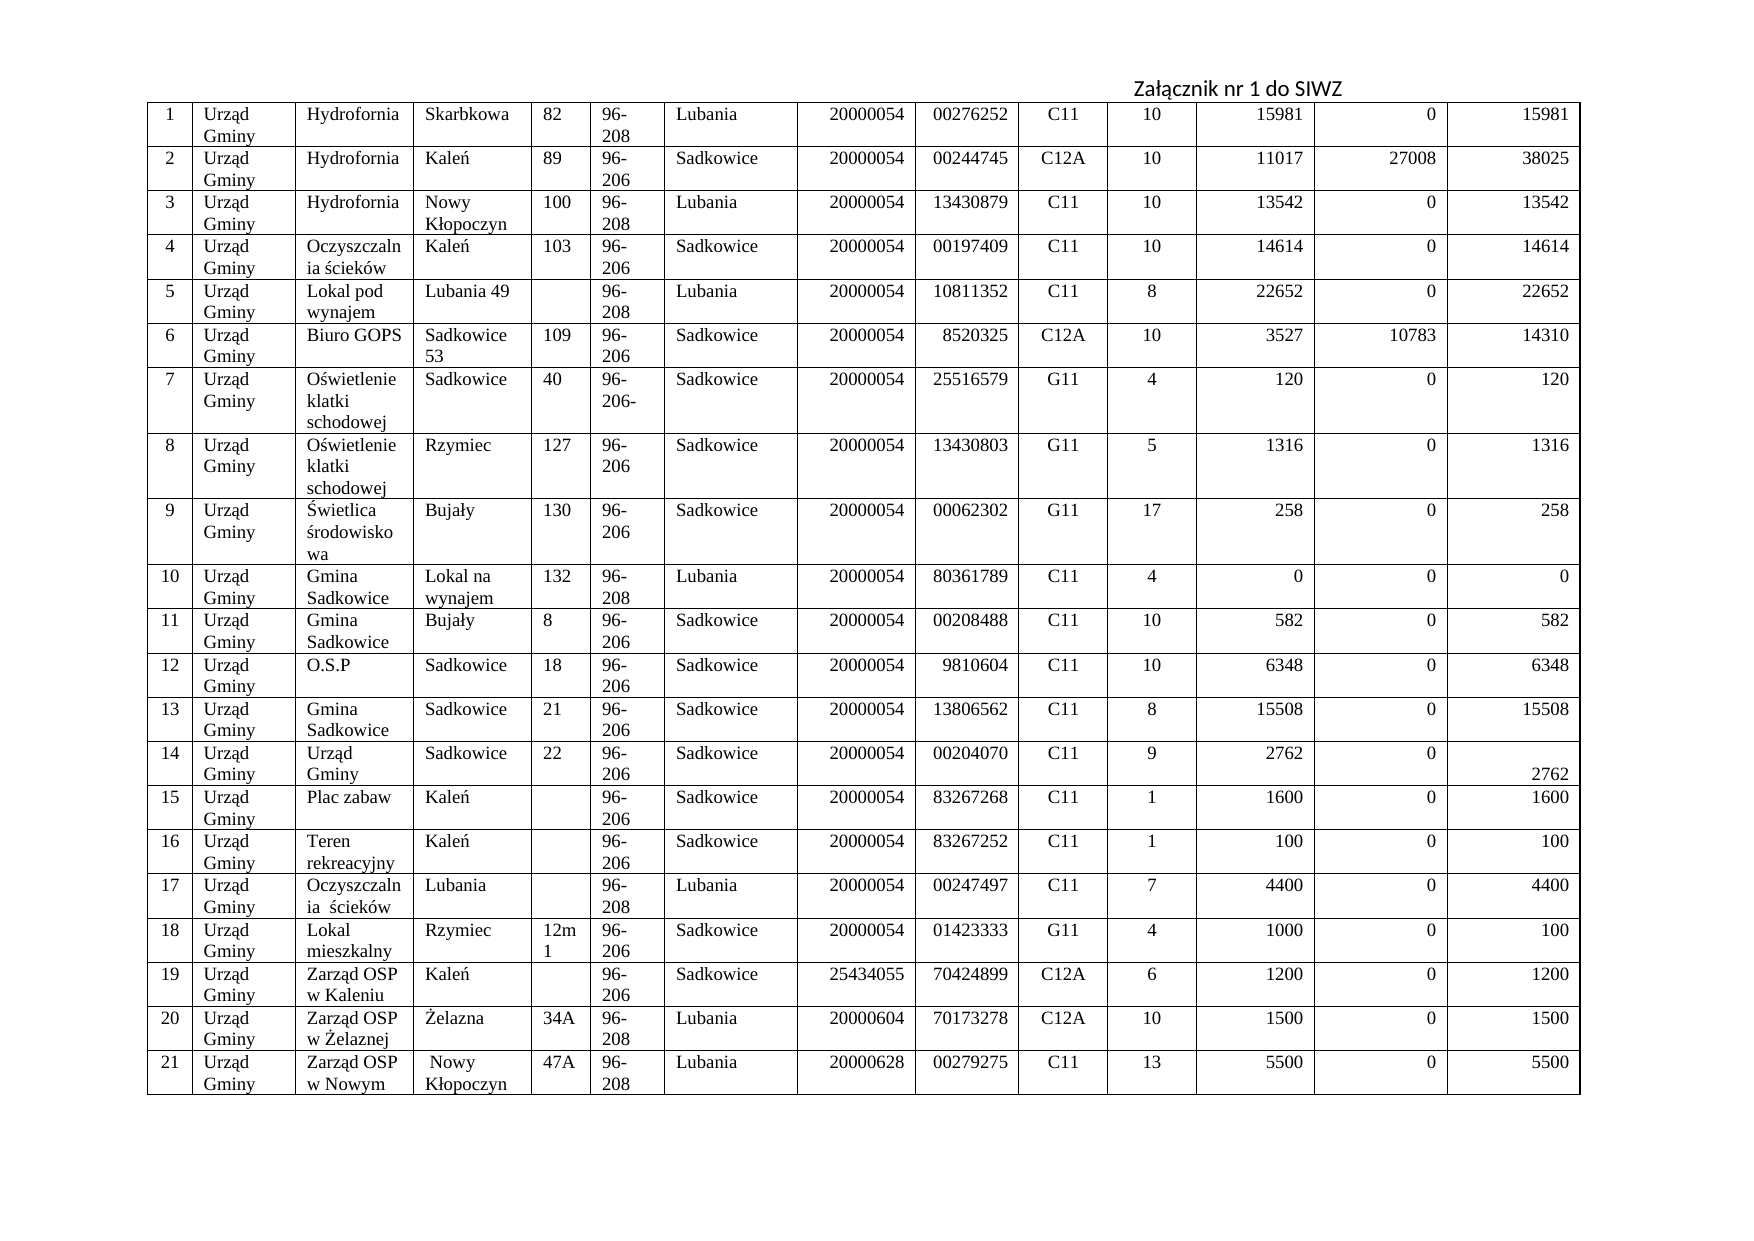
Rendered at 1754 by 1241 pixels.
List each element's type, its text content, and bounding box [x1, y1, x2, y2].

table_cell Oczyszczalnia ścieków [296, 874, 413, 917]
table_cell Urząd Gminy [193, 191, 295, 234]
table_cell 8520325 [916, 324, 1018, 367]
table_cell 1600 [1448, 786, 1579, 829]
table_cell 47A [532, 1051, 590, 1094]
table_cell 19 [148, 963, 192, 1006]
table_cell Żelazna [414, 1007, 531, 1050]
table_cell 3 [148, 191, 192, 234]
table_cell 8 [1108, 698, 1196, 741]
table_cell 8 [532, 609, 590, 652]
table_cell 6 [1108, 963, 1196, 1006]
table_cell 0 [1315, 654, 1447, 697]
table_cell Rzymiec [414, 919, 531, 962]
table_cell 15508 [1197, 698, 1314, 741]
table_cell 96-208 [591, 565, 664, 608]
table_cell Bujały [414, 609, 531, 652]
table_cell Sadkowice [665, 147, 797, 190]
table_cell Kaleń [414, 786, 531, 829]
table_cell Sadkowice [665, 235, 797, 278]
table_cell 10 [1108, 324, 1196, 367]
table_cell 10 [1108, 147, 1196, 190]
table_cell Gmina Sadkowice [296, 609, 413, 652]
table_cell 10783 [1315, 324, 1447, 367]
table_cell Urząd Gminy [193, 103, 295, 146]
table_cell 13806562 [916, 698, 1018, 741]
table_cell Oczyszczalnia ścieków [296, 235, 413, 278]
table_cell 12m1 [532, 919, 590, 962]
table_cell 7 [148, 368, 192, 433]
table_cell Lubania [665, 1051, 797, 1094]
table_cell 20000054 [798, 654, 915, 697]
table_cell Lokal mieszkalny [296, 919, 413, 962]
table_cell 100 [532, 191, 590, 234]
table_cell [532, 963, 590, 1006]
table_cell 12 [148, 654, 192, 697]
table_cell Sadkowice [414, 654, 531, 697]
table_cell C11 [1019, 565, 1107, 608]
table_cell 132 [532, 565, 590, 608]
table_cell 13 [148, 698, 192, 741]
table_cell 20000054 [798, 919, 915, 962]
table_cell 21 [532, 698, 590, 741]
table_cell Urząd Gminy [193, 1051, 295, 1094]
table_cell 130 [532, 499, 590, 564]
table_cell 20000054 [798, 434, 915, 498]
table_cell 0 [1315, 874, 1447, 917]
table_cell Urząd Gminy [296, 742, 413, 785]
table_cell 96-208 [591, 191, 664, 234]
table_cell C11 [1019, 280, 1107, 323]
table_cell Sadkowice [414, 698, 531, 741]
table_cell 20000054 [798, 609, 915, 652]
table_cell 127 [532, 434, 590, 498]
table_cell 96-206 [591, 919, 664, 962]
table_cell 00247497 [916, 874, 1018, 917]
table_cell 6 [148, 324, 192, 367]
table_cell Lubania [665, 565, 797, 608]
table_cell 13542 [1197, 191, 1314, 234]
table_cell 0 [1315, 609, 1447, 652]
table_cell 96-206 [591, 235, 664, 278]
table_cell C11 [1019, 1051, 1107, 1094]
table_cell 0 [1315, 434, 1447, 498]
table_cell Lokal pod wynajem [296, 280, 413, 323]
table_cell Zarząd OSP w Żelaznej [296, 1007, 413, 1050]
table_cell Urząd Gminy [193, 830, 295, 873]
table_cell 70424899 [916, 963, 1018, 1006]
table_cell 15981 [1448, 103, 1579, 146]
table_cell 14 [148, 742, 192, 785]
table_cell 20000054 [798, 830, 915, 873]
table_cell 8 [148, 434, 192, 498]
table_cell 96-206 [591, 742, 664, 785]
table_cell 20000054 [798, 235, 915, 278]
table_cell 96-208 [591, 280, 664, 323]
table_cell 96-208 [591, 1007, 664, 1050]
table_cell Hydrofornia [296, 103, 413, 146]
table_cell 17 [1108, 499, 1196, 564]
table_cell 96-206 [591, 963, 664, 1006]
table_cell Urząd Gminy [193, 235, 295, 278]
table_cell C12A [1019, 1007, 1107, 1050]
table_cell Gmina Sadkowice [296, 698, 413, 741]
table_cell C12A [1019, 147, 1107, 190]
table_cell Sadkowice [414, 742, 531, 785]
table_cell 0 [1315, 368, 1447, 433]
table_cell 0 [1315, 786, 1447, 829]
table_cell Skarbkowa [414, 103, 531, 146]
table_cell 4 [1108, 919, 1196, 962]
table_cell 27008 [1315, 147, 1447, 190]
table_cell Sadkowice [665, 609, 797, 652]
table_cell 4400 [1448, 874, 1579, 917]
table_cell 0 [1315, 1007, 1447, 1050]
table_cell Hydrofornia [296, 191, 413, 234]
table_cell 83267268 [916, 786, 1018, 829]
table_cell 20000054 [798, 565, 915, 608]
table_cell Rzymiec [414, 434, 531, 498]
table_cell 00244745 [916, 147, 1018, 190]
table_cell 18 [148, 919, 192, 962]
table_cell 20000628 [798, 1051, 915, 1094]
table_cell 96-206 [591, 830, 664, 873]
table_cell 0 [1315, 499, 1447, 564]
table_cell Lubania [665, 191, 797, 234]
table_cell 10 [1108, 235, 1196, 278]
table_cell 96-206 [591, 609, 664, 652]
table_cell 10 [1108, 654, 1196, 697]
table_cell 11 [148, 609, 192, 652]
table_cell G11 [1019, 499, 1107, 564]
table_cell 1 [1108, 830, 1196, 873]
table_cell 20000054 [798, 874, 915, 917]
table_cell 0 [1197, 565, 1314, 608]
table_cell Sadkowice [414, 368, 531, 433]
table_cell 14614 [1197, 235, 1314, 278]
table_cell 0 [1315, 191, 1447, 234]
table_cell [532, 280, 590, 323]
table_cell Sadkowice [665, 698, 797, 741]
table_cell 9 [1108, 742, 1196, 785]
table_cell Nowy Kłopoczyn [414, 191, 531, 234]
table_cell 9 [148, 499, 192, 564]
table_cell 20000054 [798, 103, 915, 146]
table_cell 258 [1197, 499, 1314, 564]
table_cell Urząd Gminy [193, 742, 295, 785]
table_cell 00276252 [916, 103, 1018, 146]
table_cell 0 [1315, 103, 1447, 146]
table_cell Urząd Gminy [193, 874, 295, 917]
table_cell Sadkowice [665, 786, 797, 829]
table_cell G11 [1019, 919, 1107, 962]
table_cell 0 [1315, 830, 1447, 873]
table_cell Sadkowice [665, 919, 797, 962]
table_cell Urząd Gminy [193, 609, 295, 652]
table_cell Urząd Gminy [193, 324, 295, 367]
table_cell 00279275 [916, 1051, 1018, 1094]
table_cell C11 [1019, 609, 1107, 652]
table_cell 1500 [1448, 1007, 1579, 1050]
table_cell Urząd Gminy [193, 147, 295, 190]
table_cell 00204070 [916, 742, 1018, 785]
table_cell Urząd Gminy [193, 1007, 295, 1050]
table_cell 10811352 [916, 280, 1018, 323]
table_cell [296, 1051, 413, 1094]
table_cell 10 [1108, 103, 1196, 146]
table_cell C12A [1019, 324, 1107, 367]
table_cell 5500 [1197, 1051, 1314, 1094]
table_cell 15981 [1197, 103, 1314, 146]
table_cell [532, 786, 590, 829]
table_cell 10 [1108, 609, 1196, 652]
table_cell 0 [1315, 919, 1447, 962]
table_cell 20000054 [798, 786, 915, 829]
table_cell 100 [1448, 830, 1579, 873]
table_cell 10 [1108, 1007, 1196, 1050]
table_cell Plac zabaw [296, 786, 413, 829]
table_cell Sadkowice [665, 434, 797, 498]
table_cell Urząd Gminy [193, 499, 295, 564]
table_cell O.S.P [296, 654, 413, 697]
table_cell C11 [1019, 698, 1107, 741]
table_cell Gmina Sadkowice [296, 565, 413, 608]
table_cell 34A [532, 1007, 590, 1050]
table_cell 20000054 [798, 698, 915, 741]
table_cell Kaleń [414, 963, 531, 1006]
table_cell 0 [1448, 565, 1579, 608]
table_cell 4 [148, 235, 192, 278]
table_cell Kaleń [414, 147, 531, 190]
table_cell Świetlica środowiskowa [296, 499, 413, 564]
table_cell Sadkowice [665, 830, 797, 873]
table_cell 4400 [1197, 874, 1314, 917]
table_cell 13430803 [916, 434, 1018, 498]
table_cell 96-208 [591, 1051, 664, 1094]
table_cell Urząd Gminy [193, 919, 295, 962]
table_cell 20000054 [798, 324, 915, 367]
table_cell C11 [1019, 103, 1107, 146]
table_cell Sadkowice [665, 963, 797, 1006]
table_cell Sadkowice [665, 324, 797, 367]
table_cell Biuro GOPS [296, 324, 413, 367]
table_cell 96-206 [591, 499, 664, 564]
table_cell 14310 [1448, 324, 1579, 367]
table_cell 89 [532, 147, 590, 190]
table_cell Sadkowice [665, 499, 797, 564]
table_cell 96-206 [591, 698, 664, 741]
table_cell 1 [148, 103, 192, 146]
table_cell 10 [148, 565, 192, 608]
table_cell 20000054 [798, 147, 915, 190]
table_cell Hydrofornia [296, 147, 413, 190]
table_cell [532, 830, 590, 873]
table_cell Nowy Kłopoczyn [414, 1051, 531, 1094]
table_cell 22 [532, 742, 590, 785]
table_cell 0 [1315, 698, 1447, 741]
table_cell 1 [1108, 786, 1196, 829]
table_cell 96-206 [591, 434, 664, 498]
table_cell 6348 [1448, 654, 1579, 697]
table_cell 01423333 [916, 919, 1018, 962]
table_cell Sadkowice [665, 742, 797, 785]
table_cell Lubania 49 [414, 280, 531, 323]
table_cell C11 [1019, 830, 1107, 873]
table_cell Lokal na wynajem [414, 565, 531, 608]
table_cell 109 [532, 324, 590, 367]
table_cell Zarząd OSP w Kaleniu [296, 963, 413, 1006]
table_cell Urząd Gminy [193, 654, 295, 697]
table_cell 00208488 [916, 609, 1018, 652]
table_cell 96-206 [591, 147, 664, 190]
table_cell 15 [148, 786, 192, 829]
table_cell 13430879 [916, 191, 1018, 234]
table_cell 103 [532, 235, 590, 278]
table_cell 13542 [1448, 191, 1579, 234]
table_cell 96-208 [591, 874, 664, 917]
table_cell 11017 [1197, 147, 1314, 190]
table_cell C11 [1019, 235, 1107, 278]
table_cell 7 [1108, 874, 1196, 917]
table_cell 80361789 [916, 565, 1018, 608]
table_cell 25434055 [798, 963, 915, 1006]
table_cell Kaleń [414, 235, 531, 278]
table_cell 00197409 [916, 235, 1018, 278]
table_cell 9810604 [916, 654, 1018, 697]
table_cell 96-206 [591, 654, 664, 697]
table_cell 0 [1315, 235, 1447, 278]
table_cell Sadkowice 53 [414, 324, 531, 367]
table_cell 1500 [1197, 1007, 1314, 1050]
table_cell 1200 [1197, 963, 1314, 1006]
table_cell 20 [148, 1007, 192, 1050]
table_cell 14614 [1448, 235, 1579, 278]
table_cell Urząd Gminy [193, 786, 295, 829]
table_cell 20000054 [798, 499, 915, 564]
table_cell 96-208 [591, 103, 664, 146]
table_cell 18 [532, 654, 590, 697]
table_cell 4 [1108, 565, 1196, 608]
table_cell 5 [148, 280, 192, 323]
table_cell 1200 [1448, 963, 1579, 1006]
table_cell 120 [1448, 368, 1579, 433]
table_cell 38025 [1448, 147, 1579, 190]
table_cell 15508 [1448, 698, 1579, 741]
table_cell 6348 [1197, 654, 1314, 697]
table_cell 20000604 [798, 1007, 915, 1050]
table_cell 2762 [1197, 742, 1314, 785]
table_cell 21 [148, 1051, 192, 1094]
table_cell [532, 874, 590, 917]
table_cell C11 [1019, 742, 1107, 785]
table_cell 5 [1108, 434, 1196, 498]
table_cell 8 [1108, 280, 1196, 323]
table_cell Teren rekreacyjny [296, 830, 413, 873]
table_cell Lubania [414, 874, 531, 917]
table_cell 2762 [1448, 742, 1579, 785]
table_cell 0 [1315, 565, 1447, 608]
table_cell 100 [1448, 919, 1579, 962]
table_cell 20000054 [798, 742, 915, 785]
table_cell 4 [1108, 368, 1196, 433]
table_cell C11 [1019, 874, 1107, 917]
table_cell 1600 [1197, 786, 1314, 829]
table_cell 582 [1448, 609, 1579, 652]
table_cell 0 [1315, 280, 1447, 323]
table_cell 1316 [1197, 434, 1314, 498]
table_cell 83267252 [916, 830, 1018, 873]
table_cell 20000054 [798, 280, 915, 323]
table_cell 20000054 [798, 368, 915, 433]
table_cell 582 [1197, 609, 1314, 652]
table_cell Lubania [665, 1007, 797, 1050]
table_cell 22652 [1448, 280, 1579, 323]
table_cell C11 [1019, 786, 1107, 829]
table_cell Urząd Gminy [193, 698, 295, 741]
table_cell 5500 [1448, 1051, 1579, 1094]
table_cell 10 [1108, 191, 1196, 234]
table_cell Oświetlenie klatki schodowej [296, 434, 413, 498]
table_cell 16 [148, 830, 192, 873]
table_cell 0 [1315, 1051, 1447, 1094]
table_cell C12A [1019, 963, 1107, 1006]
table_cell 13 [1108, 1051, 1196, 1094]
table_cell 00062302 [916, 499, 1018, 564]
table_cell Kaleń [414, 830, 531, 873]
table_cell 1316 [1448, 434, 1579, 498]
table_cell C11 [1019, 191, 1107, 234]
table_cell 17 [148, 874, 192, 917]
table_cell 2 [148, 147, 192, 190]
table_cell 20000054 [798, 191, 915, 234]
table_cell Oświetlenie klatki schodowej [296, 368, 413, 433]
table_cell 0 [1315, 963, 1447, 1006]
table_cell 120 [1197, 368, 1314, 433]
table_cell Bujały [414, 499, 531, 564]
table_cell Urząd Gminy [193, 434, 295, 498]
table_cell 25516579 [916, 368, 1018, 433]
table_cell 22652 [1197, 280, 1314, 323]
table_cell 40 [532, 368, 590, 433]
table_cell 82 [532, 103, 590, 146]
table_cell 96-206- [591, 368, 664, 433]
table_cell G11 [1019, 368, 1107, 433]
table_cell Urząd Gminy [193, 963, 295, 1006]
table_cell Lubania [665, 103, 797, 146]
table_cell 96-206 [591, 786, 664, 829]
table_cell Sadkowice [665, 368, 797, 433]
table_cell 3527 [1197, 324, 1314, 367]
table_cell 1000 [1197, 919, 1314, 962]
table_cell Urząd Gminy [193, 565, 295, 608]
table_cell C11 [1019, 654, 1107, 697]
table_cell Sadkowice [665, 654, 797, 697]
table_cell Lubania [665, 874, 797, 917]
table_cell Lubania [665, 280, 797, 323]
table_cell 0 [1315, 742, 1447, 785]
table_cell Urząd Gminy [193, 368, 295, 433]
table_cell G11 [1019, 434, 1107, 498]
table_cell 70173278 [916, 1007, 1018, 1050]
table_cell 96-206 [591, 324, 664, 367]
table_cell Urząd Gminy [193, 280, 295, 323]
table_cell 100 [1197, 830, 1314, 873]
table_cell 258 [1448, 499, 1579, 564]
